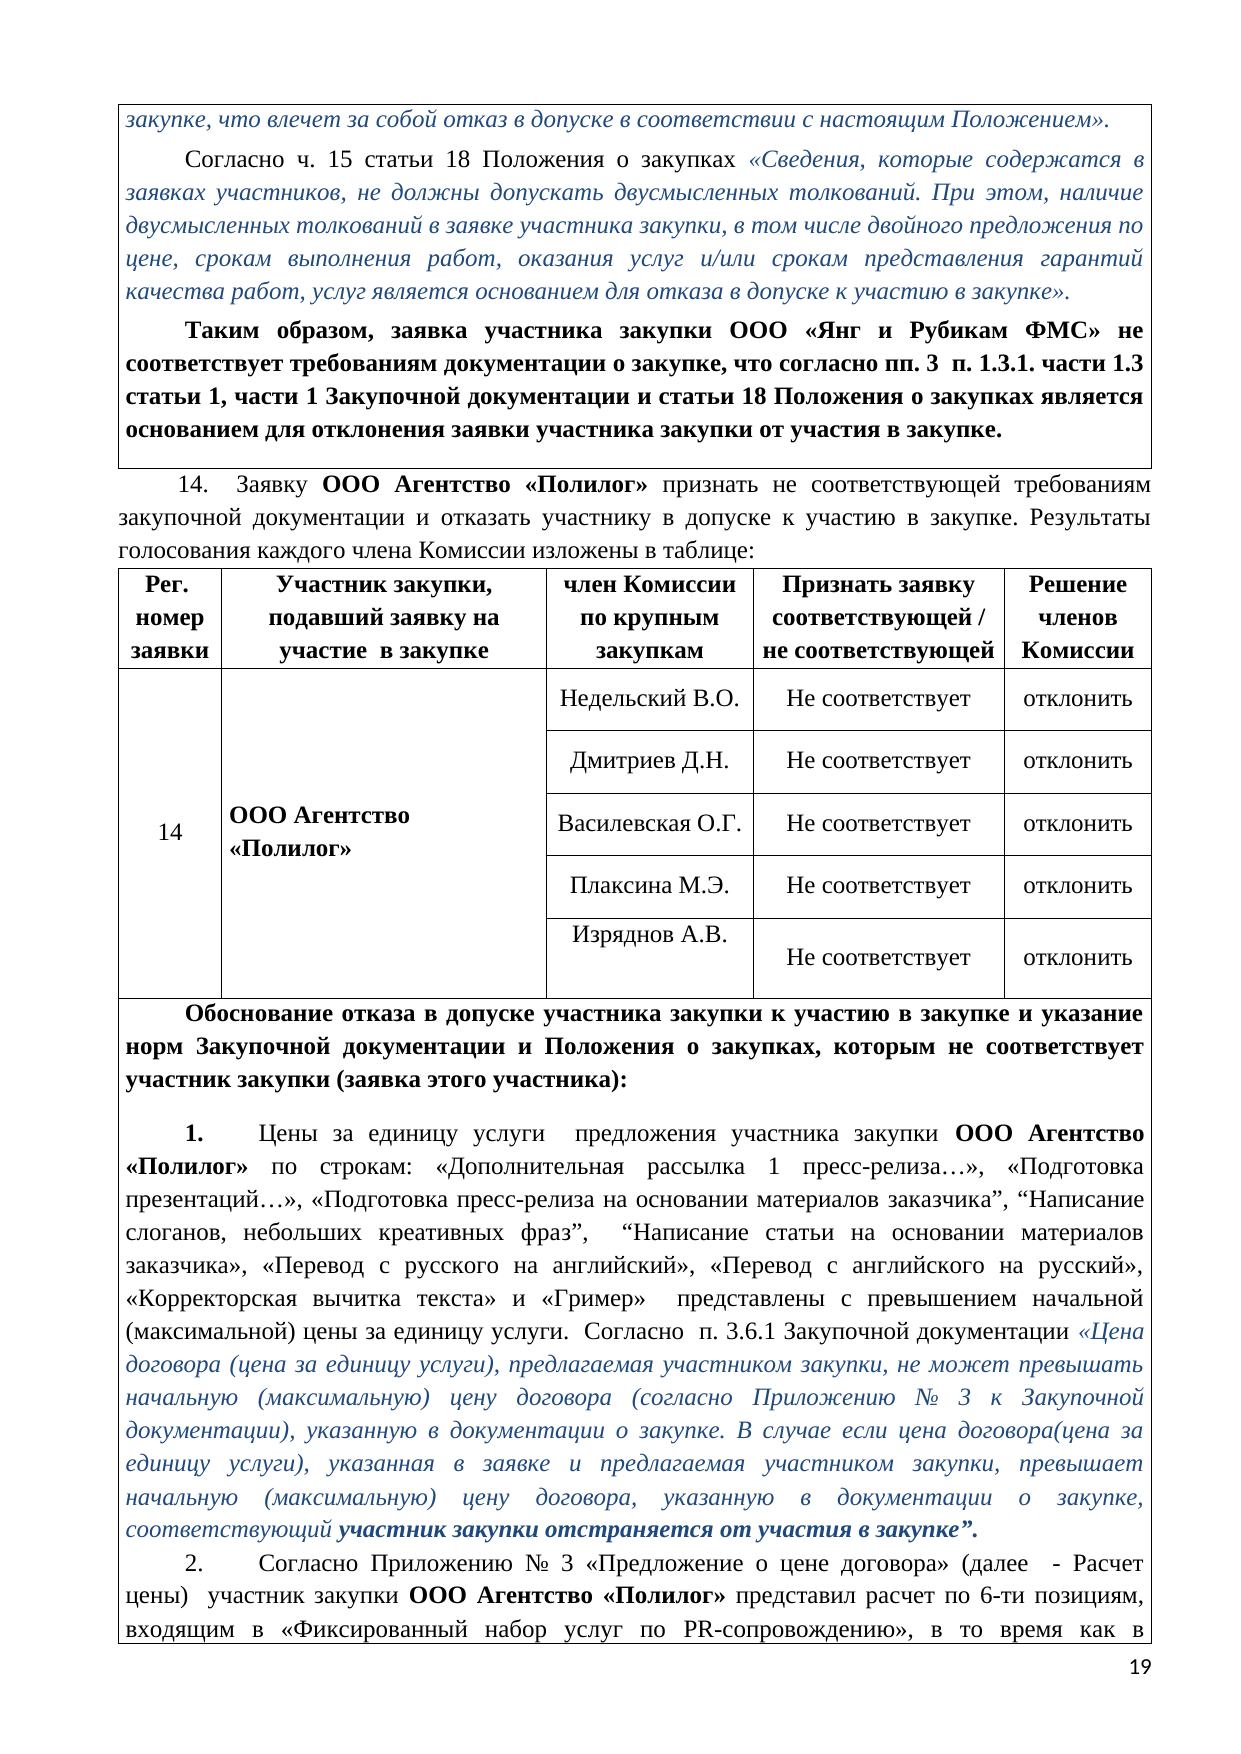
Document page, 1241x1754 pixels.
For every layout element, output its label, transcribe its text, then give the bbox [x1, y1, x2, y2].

table_cell Василевская О.Г. [547, 794, 753, 855]
table_cell отклонить [1005, 919, 1151, 997]
table_cell Не соответствует [754, 669, 1004, 730]
table_cell Не соответствует [754, 856, 1004, 918]
table_cell Не соответствует [754, 919, 1004, 997]
table_cell отклонить [1005, 794, 1151, 855]
table_cell Недельский В.О. [547, 669, 753, 730]
table_cell Дмитриев Д.Н. [547, 731, 753, 793]
table_header Участник закупки, подавший заявку на участие в закупке [222, 569, 546, 668]
table_cell ООО Агентство «Полилог» [222, 669, 546, 997]
table_cell Не соответствует [754, 731, 1004, 793]
table_cell Не соответствует [754, 794, 1004, 855]
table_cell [119, 105, 1151, 468]
table_cell Плаксина М.Э. [547, 856, 753, 918]
table_cell Изряднов А.В. [547, 919, 753, 997]
table_header Решение членов Комиссии [1005, 569, 1151, 668]
table_cell 14 [119, 669, 221, 997]
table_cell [119, 999, 1151, 1642]
table_cell отклонить [1005, 731, 1151, 793]
table_cell отклонить [1005, 856, 1151, 918]
table_header Признать заявку соответствующей / не соответствующей [754, 569, 1004, 668]
table_cell отклонить [1005, 669, 1151, 730]
list Заявку ООО Агентство «Полилог» признать не соответствующей требованиям закупочной документации и отказать участнику в допуске к участию в закупке. Результаты голосования каждого члена Комиссии изложены в таблице: [118, 469, 1152, 563]
table_header член Комиссии по крупным закупкам [547, 569, 753, 668]
table_header Рег. номер заявки [119, 569, 221, 668]
